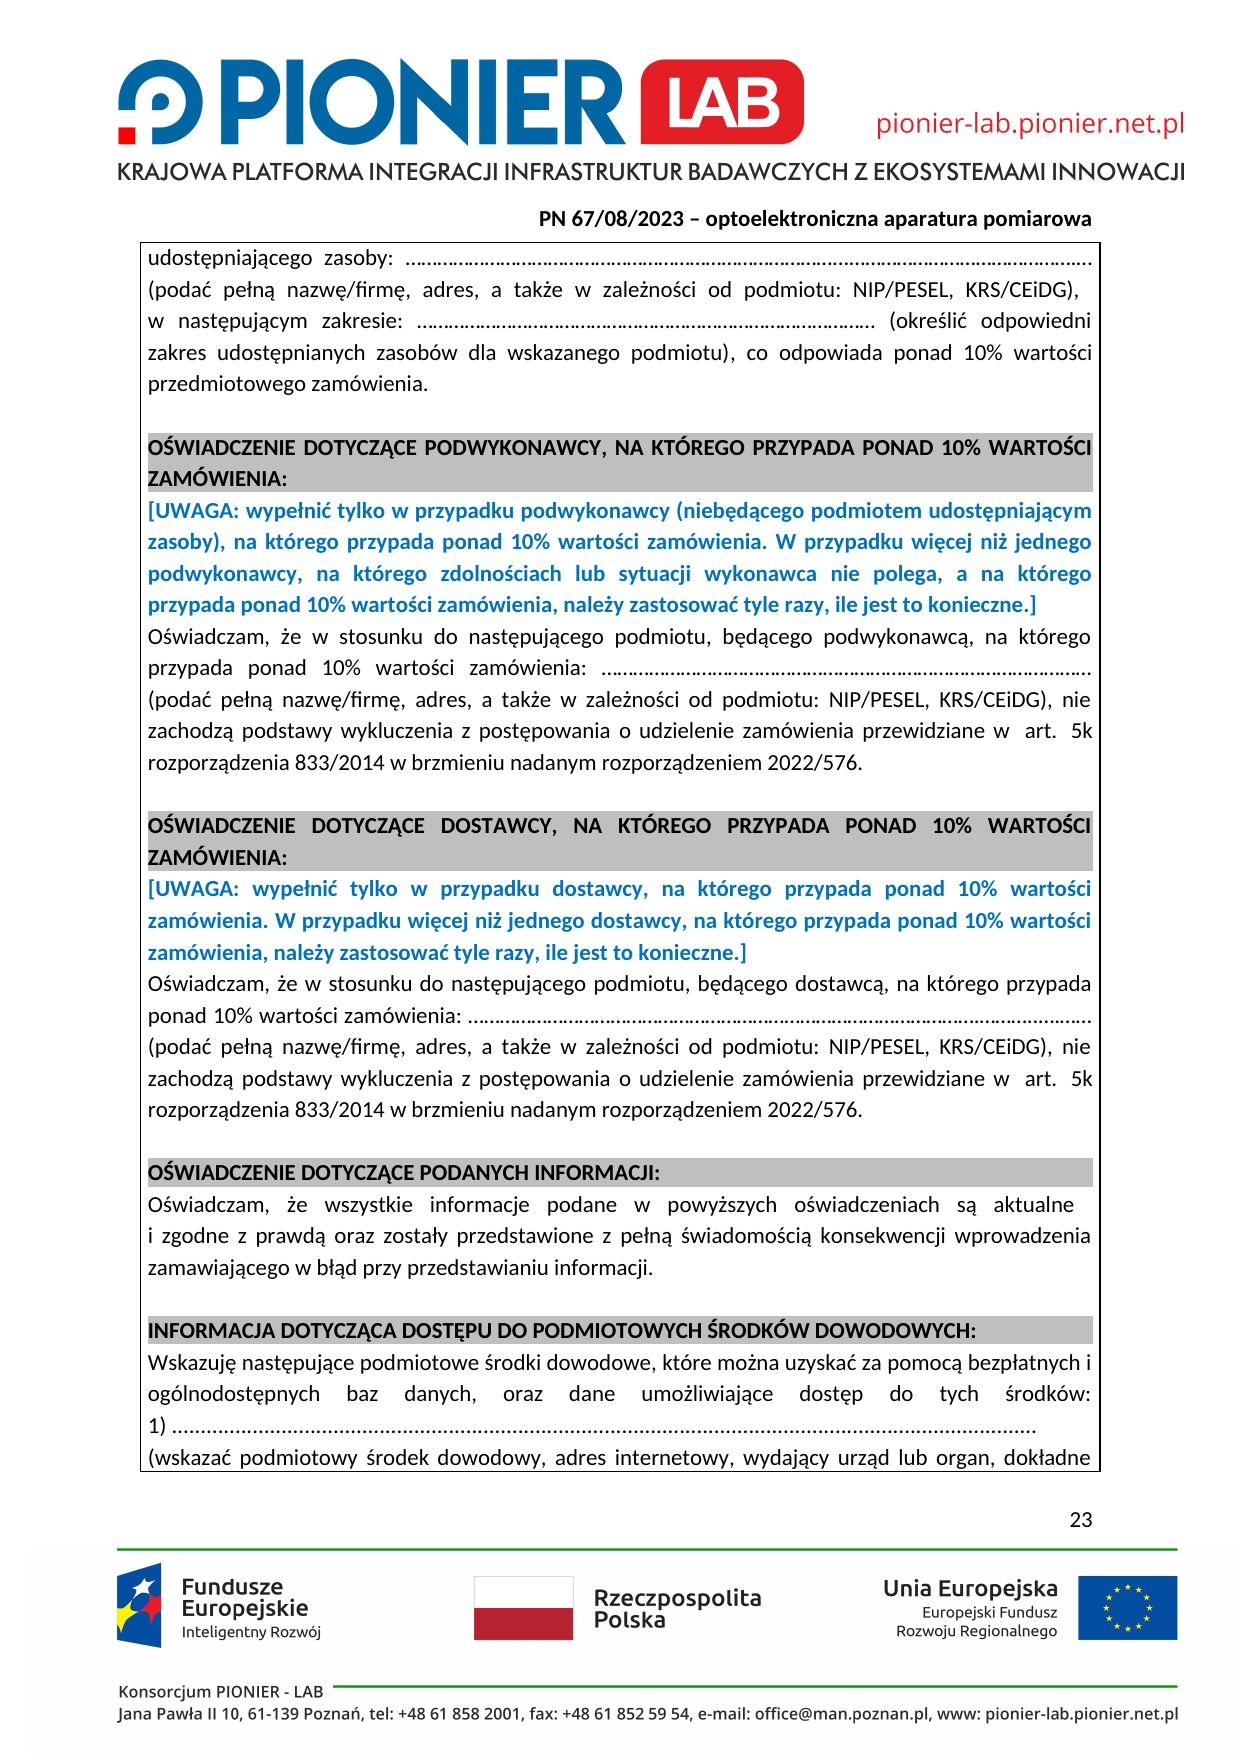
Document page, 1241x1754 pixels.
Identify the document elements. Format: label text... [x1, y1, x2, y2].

picture [28, 1548, 1241, 1754]
picture [29, 0, 1241, 185]
